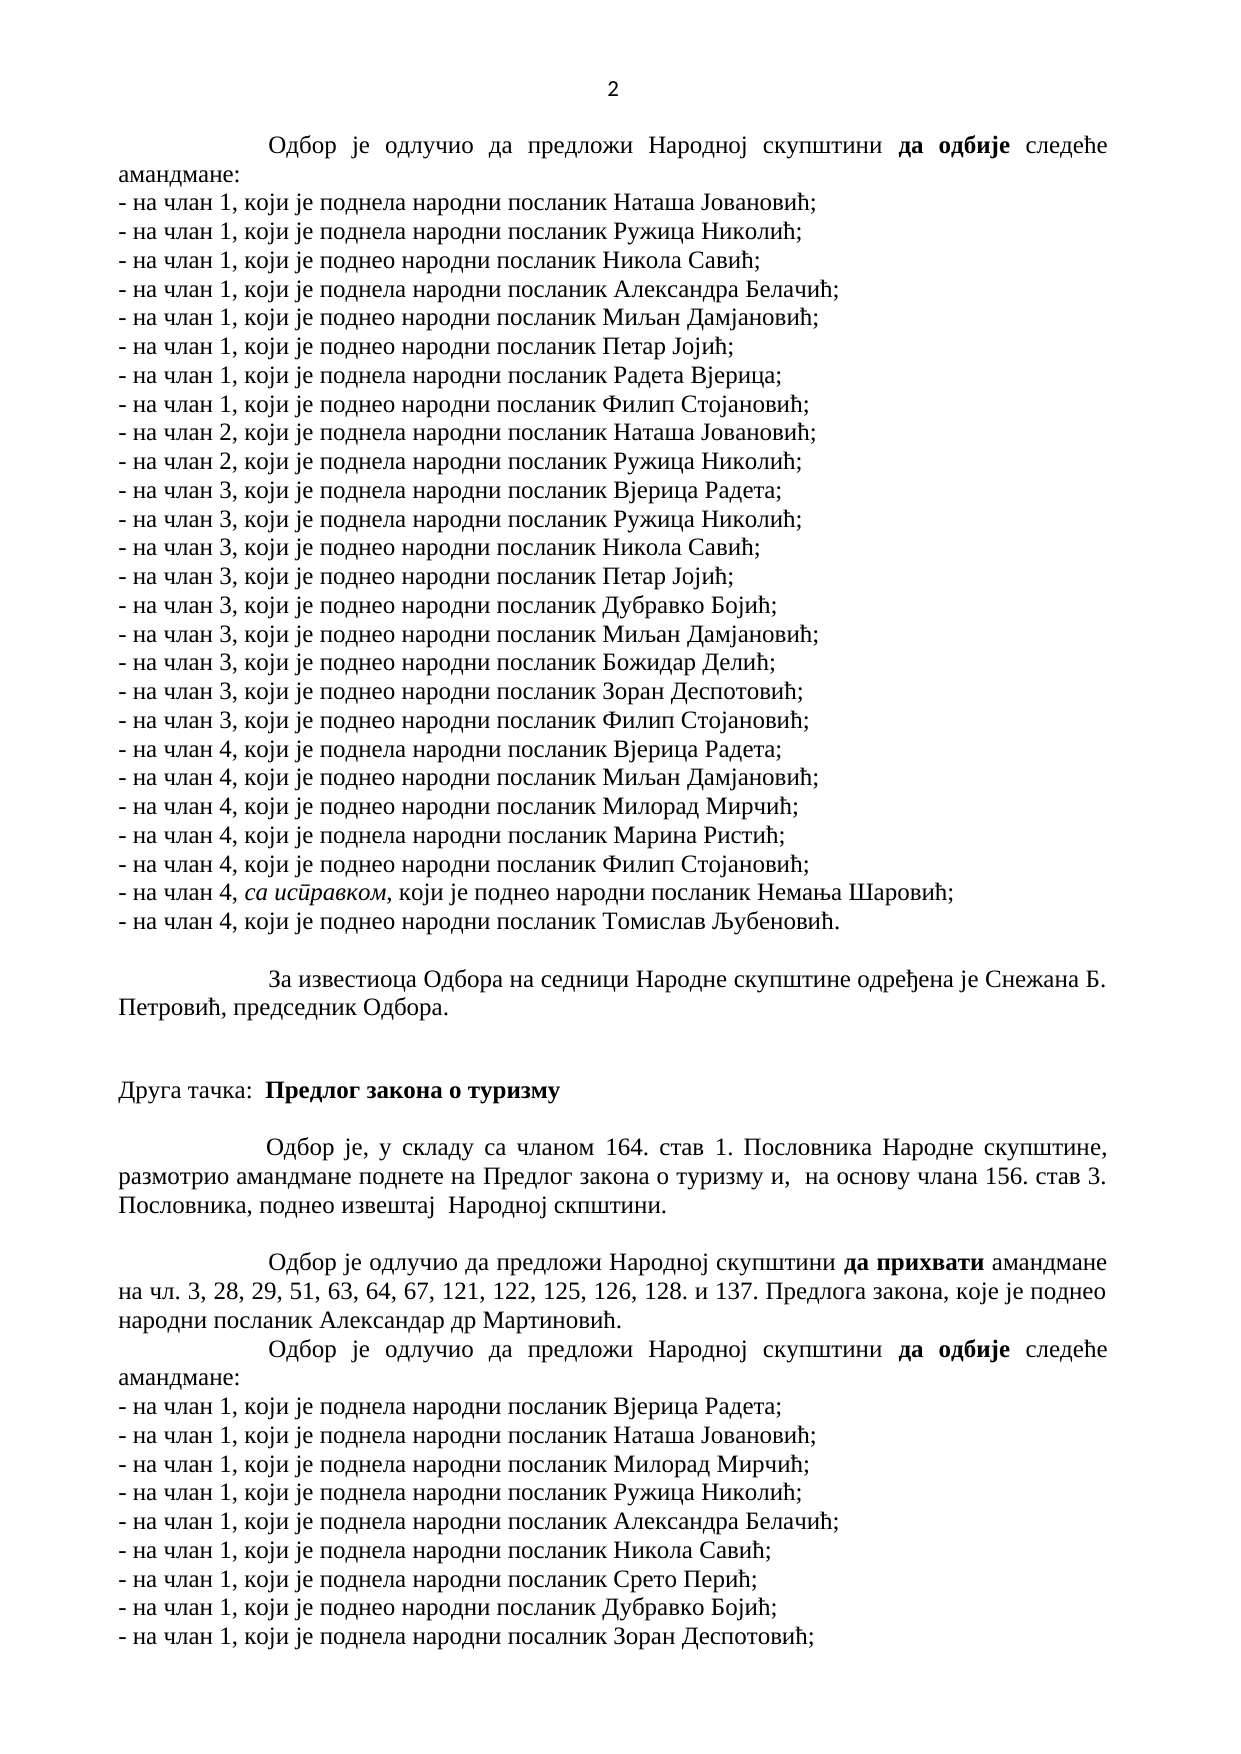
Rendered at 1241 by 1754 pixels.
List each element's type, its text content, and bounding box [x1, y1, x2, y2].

text Одбор је одлучио да предложи Народној скупштини да одбије следеће амандмане: [118, 1334, 1107, 1391]
text - на члан 1, који је поднео народни посланик Филип Стојановић; [118, 389, 1107, 417]
text - на члан 4, који је поднео народни посланик Филип Стојановић; [118, 849, 1107, 877]
text Одбор је одлучио да предложи Народној скупштини да прихвати амандмане на чл. 3, 28, 29, 51, 63, 64, 67, 121, 122, 125, 126, 128. и 137. Предлога закона, које је поднео народни посланик Александар др Мартиновић. [118, 1247, 1107, 1334]
text - на члан 4, који је поднео народни посланик Милорад Мирчић; [118, 791, 1107, 820]
text - на члан 1, који је поднела народни посланик Срето Перић; [118, 1564, 1107, 1592]
text - на члан 3, који је поднео народни посланик Дубравко Бојић; [118, 590, 1107, 619]
text Друга тачка: Предлог закона о туризму [118, 1075, 1107, 1104]
text - на члан 3, који је поднео народни посланик Миљан Дамјановић; [118, 619, 1107, 647]
text - на члан 1, који је поднео народни посланик Петар Јојић; [118, 331, 1107, 360]
text - на члан 3, који је поднео народни посланик Никола Савић; [118, 532, 1107, 561]
text - на члан 1, који је поднела народни посланик Наташа Јовановић; [118, 187, 1107, 216]
text - на члан 4, који је поднео народни посланик Миљан Дамјановић; [118, 762, 1107, 791]
text Одбор је одлучио да предложи Народној скупштини да одбије следеће амандмане: [118, 130, 1107, 187]
text - на члан 1, који је поднела народни посланик Милорад Мирчић; [118, 1449, 1107, 1477]
text - на члан 1, који је поднео народни посланик Дубравко Бојић; [118, 1592, 1107, 1621]
text - на члан 3, који је поднео народни посланик Зоран Деспотовић; [118, 676, 1107, 705]
text - на члан 4, са исправком, који је поднео народни посланик Немања Шаровић; [118, 877, 1107, 906]
text - на члан 3, који је поднела народни посланик Ружица Николић; [118, 504, 1107, 532]
text - на члан 1, који је поднео народни посланик Никола Савић; [118, 245, 1107, 274]
text - на члан 1, који је поднела народни посалник Зоран Деспотовић; [118, 1621, 1107, 1650]
text За известиоца Одбора на седници Народне скупштине одређена је Снежана Б. Петровић, председник Одбора. [118, 964, 1107, 1021]
text - на члан 1, који је поднела народни посланик Никола Савић; [118, 1535, 1107, 1564]
text - на члан 1, који је поднела народни посланик Александра Белачић; [118, 274, 1107, 302]
text - на члан 4, који је поднела народни посланик Вјерица Радета; [118, 734, 1107, 762]
text - на члан 4, који је поднео народни посланик Томислав Љубеновић. [118, 906, 1107, 935]
text - на члан 1, који је поднела народни посланик Наташа Јовановић; [118, 1420, 1107, 1449]
text - на члан 3, који је поднео народни посланик Петар Јојић; [118, 561, 1107, 590]
text - на члан 3, који је поднела народни посланик Вјерица Радета; [118, 475, 1107, 504]
text - на члан 1, који је поднела народни посланик Александра Белачић; [118, 1506, 1107, 1535]
text - на члан 3, који је поднео народни посланик Божидар Делић; [118, 647, 1107, 676]
text - на члан 1, који је поднела народни посланик Ружица Николић; [118, 216, 1107, 245]
text - на члан 2, који је поднела народни посланик Ружица Николић; [118, 446, 1107, 475]
text - на члан 2, који је поднела народни посланик Наташа Јовановић; [118, 417, 1107, 446]
text - на члан 1, који је поднела народни посланик Вјерица Радета; [118, 1391, 1107, 1420]
text - на члан 4, који је поднела народни посланик Марина Ристић; [118, 820, 1107, 849]
text - на члан 1, који је поднела народни посланик Ружица Николић; [118, 1477, 1107, 1506]
text Одбор је, у складу са чланом 164. став 1. Пословника Народне скупштине, размотрио амандмане поднете на Предлог закона о туризму и, на основу члана 156. став 3. Пословника, поднео извештај Народној скпштини. [118, 1132, 1107, 1219]
text - на члан 3, који је поднео народни посланик Филип Стојановић; [118, 705, 1107, 734]
text - на члан 1, који је поднела народни посланик Радета Вјерица; [118, 360, 1107, 389]
text - на члан 1, који је поднео народни посланик Миљан Дамјановић; [118, 302, 1107, 331]
